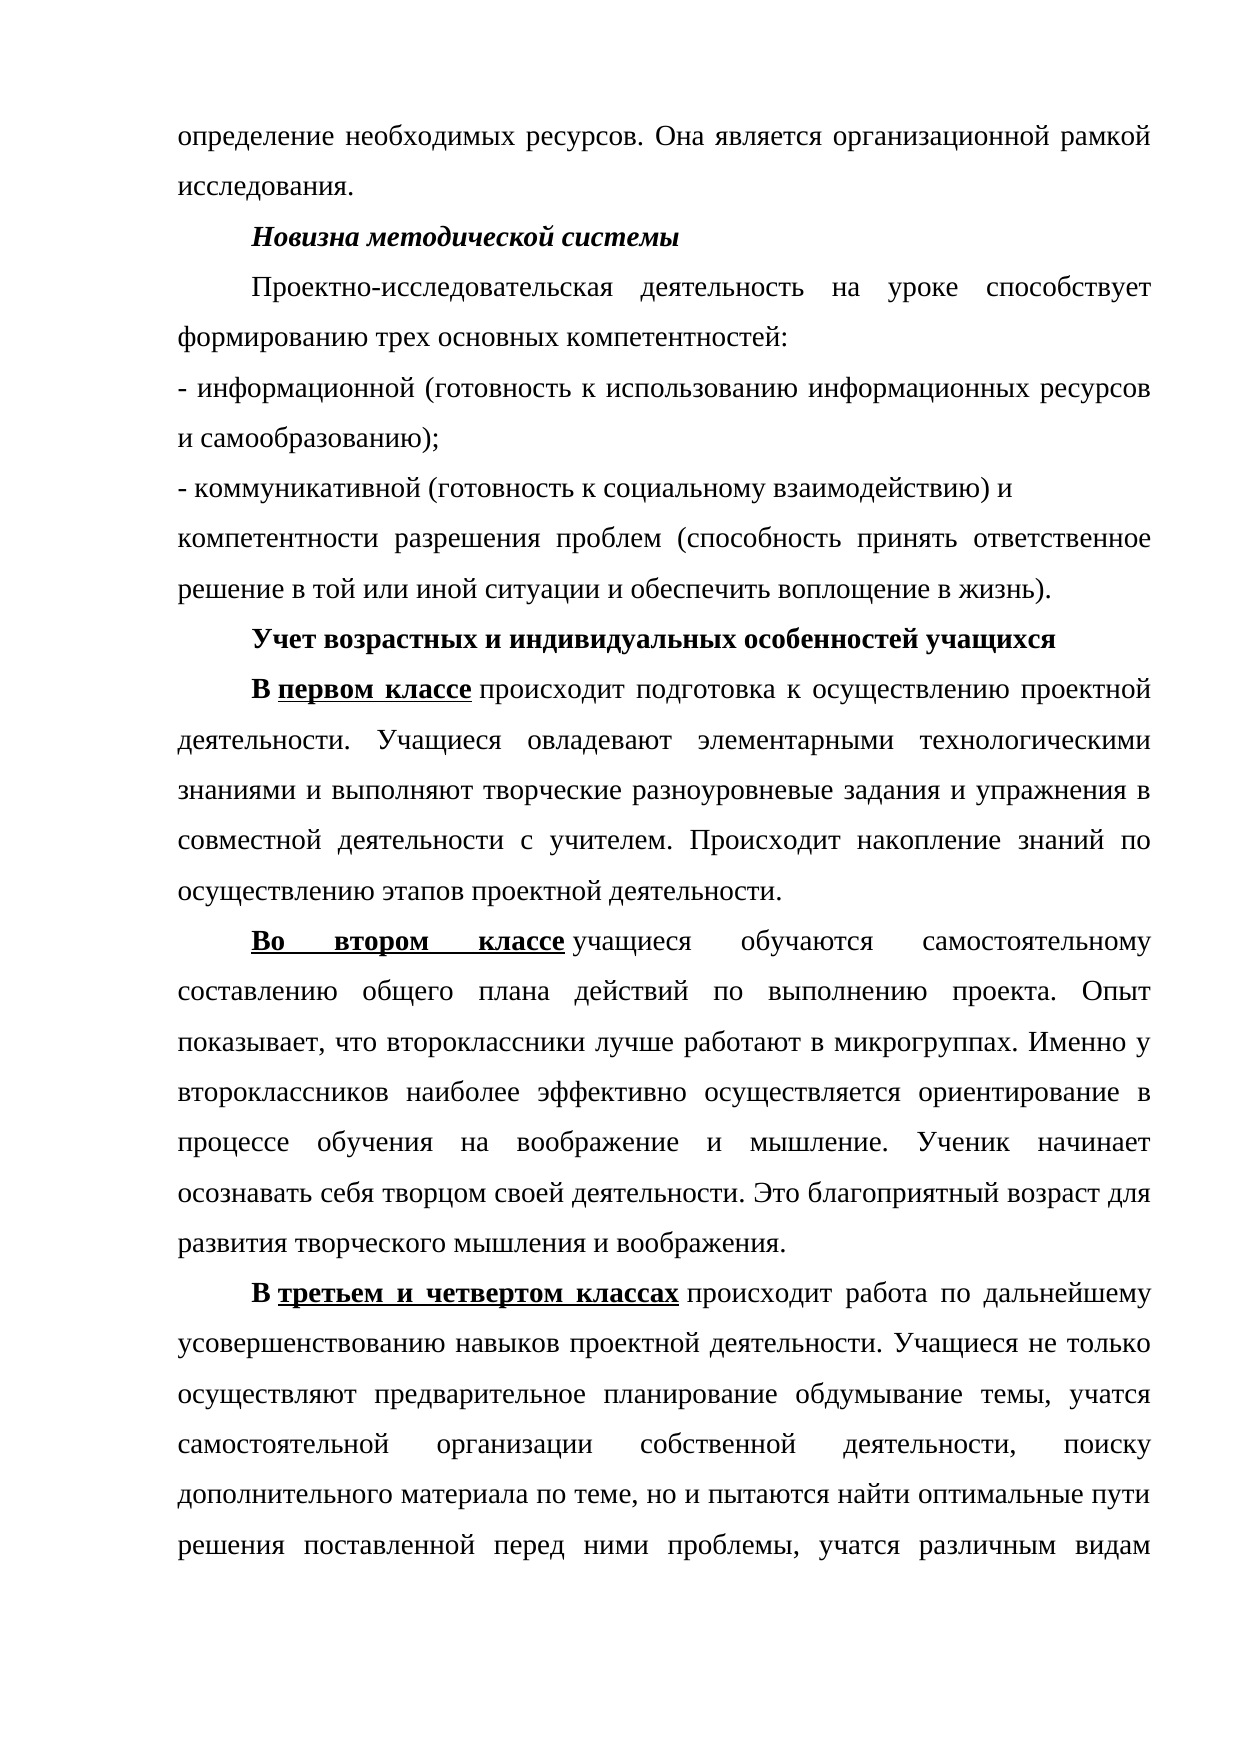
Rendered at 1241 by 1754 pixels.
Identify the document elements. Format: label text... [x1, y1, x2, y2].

text Проектно-исследовательская деятельность на уроке способствует формированию трех основных компетентностей: [177, 269, 1152, 353]
text В первом классе происходит подготовка к осуществлению проектной деятельности. Учащиеся овладевают элементарными технологическими знаниями и выполняют творческие разноуровневые задания и упражнения в совместной деятельности с учителем. Происходит накопление знаний по осуществлению этапов проектной деятельности. [177, 672, 1152, 906]
text Во втором классе учащиеся обучаются самостоятельному составлению общего плана действий по выполнению проекта. Опыт показывает, что второклассники лучше работают в микрогруппах. Именно у второклассников наиболее эффективно осуществляется ориентирование в процессе обучения на воображение и мышление. Ученик начинает осознавать себя творцом своей деятельности. Это благоприятный возраст для развития творческого мышления и воображения. [177, 923, 1152, 1258]
text - информационной (готовность к использованию информационных ресурсов и самообразованию); [177, 370, 1152, 453]
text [177, 118, 1152, 202]
text компетентности разрешения проблем (способность принять ответственное решение в той или иной ситуации и обеспечить воплощение в жизнь). [177, 521, 1152, 604]
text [177, 1275, 1152, 1560]
text Учет возрастных и индивидуальных особенностей учащихся [177, 621, 1152, 655]
text Новизна методической системы [177, 219, 1152, 252]
text - коммуникативной (готовность к социальному взаимодействию) и [177, 470, 1152, 504]
